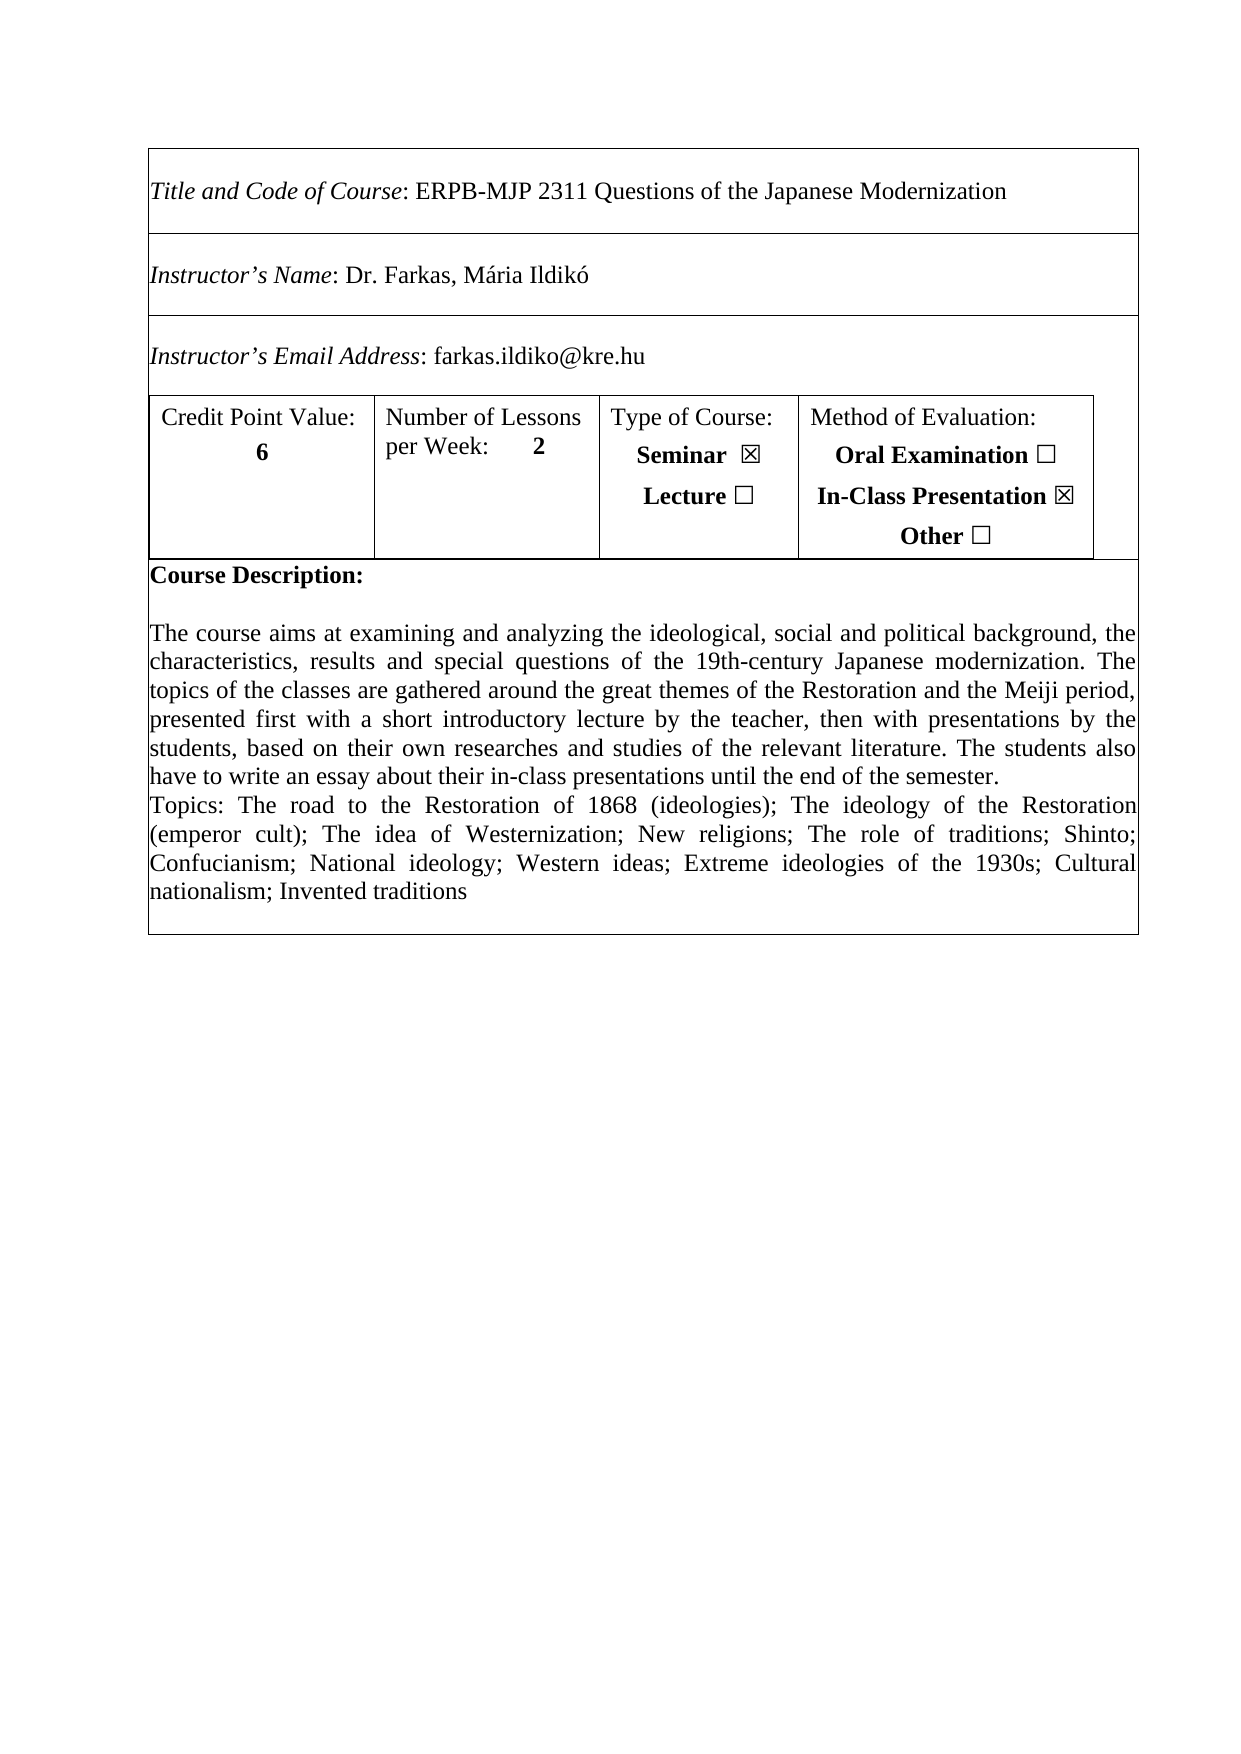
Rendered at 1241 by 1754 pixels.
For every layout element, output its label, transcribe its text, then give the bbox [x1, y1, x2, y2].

table_cell Course Description: The course aims at examining and analyzing the ideological, social and political background, the characteristics, results and special questions of the 19th-century Japanese modernization. The topics of the classes are gathered around the great themes of the Restoration and the Meiji period, presented first with a short introductory lecture by the teacher, then with presentations by the students, based on their own researches and studies of the relevant literature. The students also have to write an essay about their in-class presentations until the end of the semester. Topics: The road to the Restoration of 1868 (ideologies); The ideology of the Restoration (emperor cult); The idea of Westernization; New religions; The role of traditions; Shinto; Confucianism; National ideology; Western ideas; Extreme ideologies of the 1930s; Cultural nationalism; Invented traditions [149, 560, 1138, 934]
table_cell Instructor’s Email Address: farkas.ildiko@kre.hu [149, 316, 1138, 559]
table_header Title and Code of Course: ERPB-MJP 2311 Questions of the Japanese Modernization [149, 149, 1138, 232]
table_cell Instructor’s Name: Dr. Farkas, Mária Ildikó [149, 234, 1138, 315]
